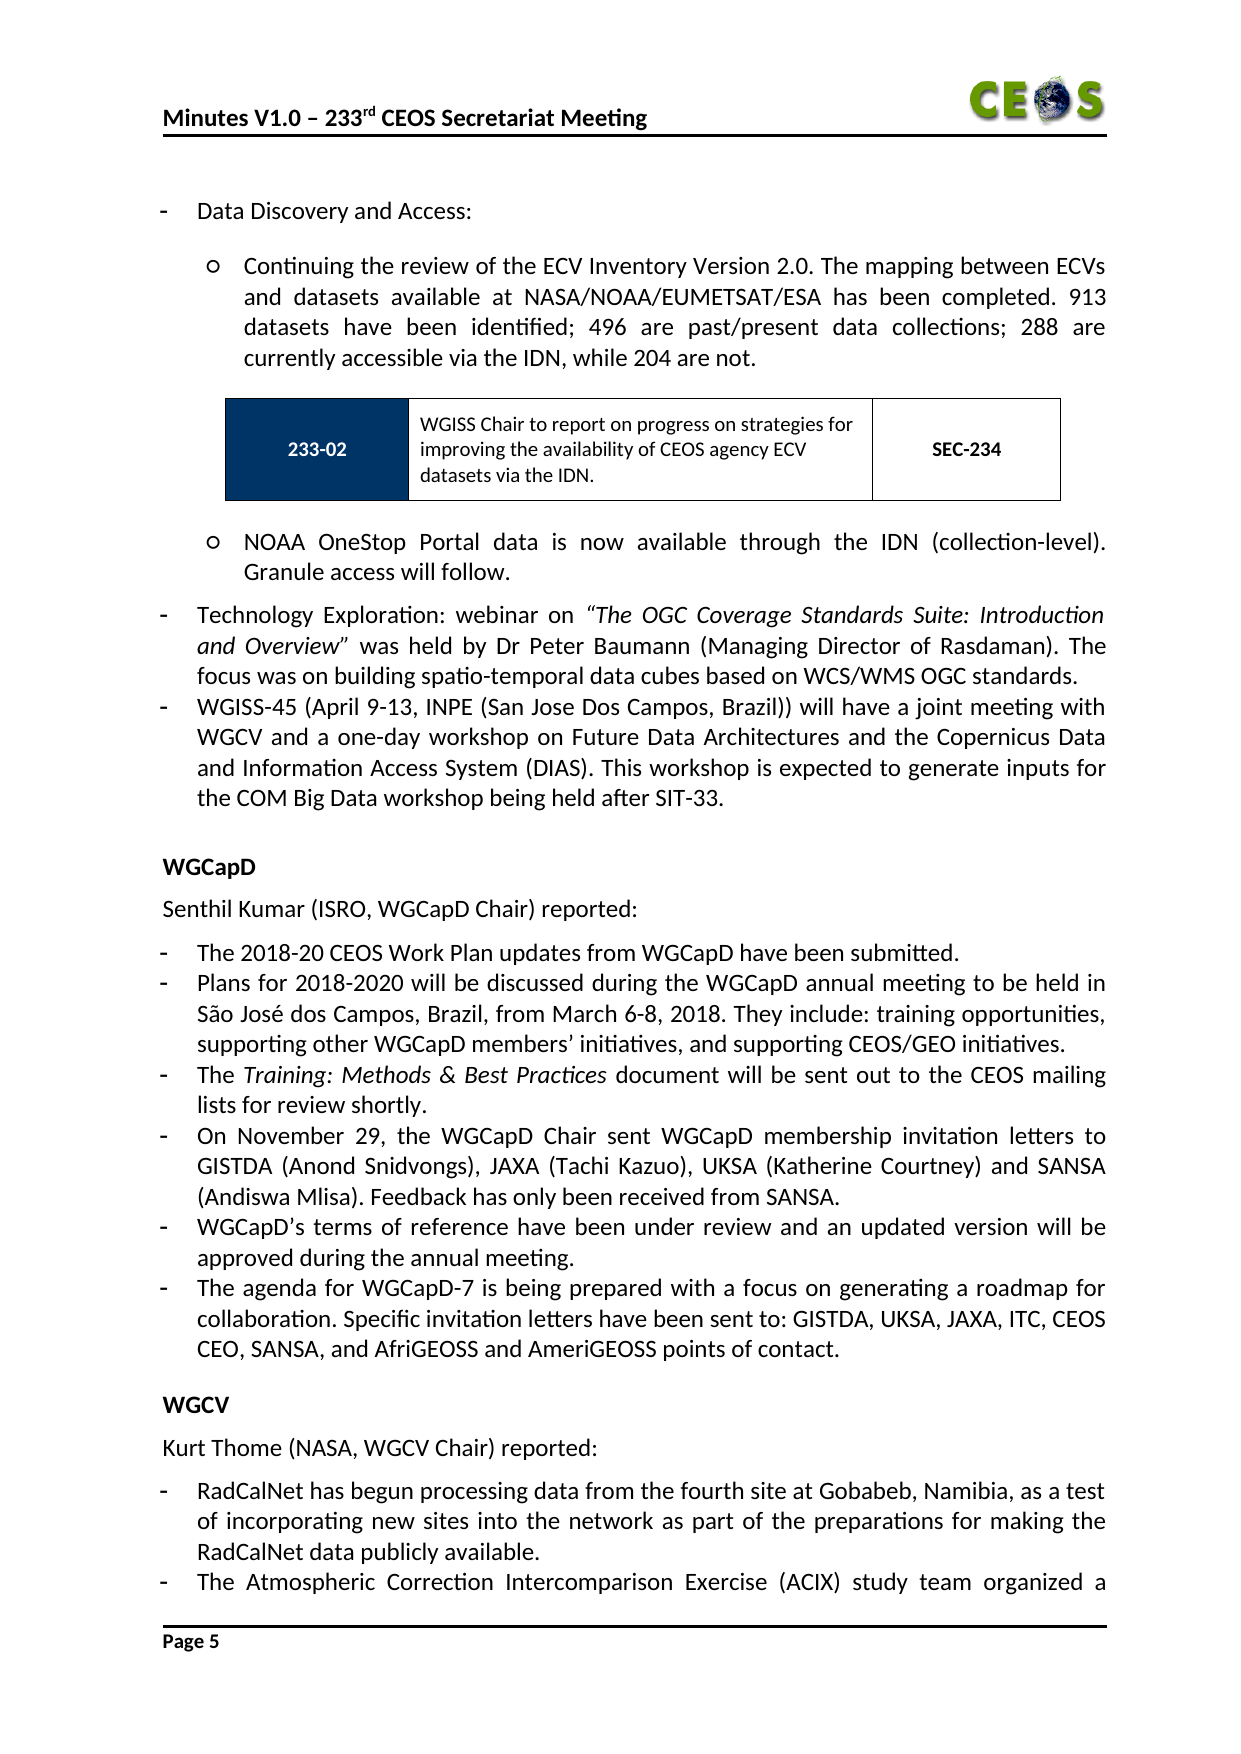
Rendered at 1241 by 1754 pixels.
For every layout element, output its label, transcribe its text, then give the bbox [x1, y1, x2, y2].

table_header WGISS Chair to report on progress on strategies for improving the availability of CEOS agency ECV datasets via the IDN. [409, 399, 872, 500]
list Continuing the review of the ECV Inventory Version 2.0. The mapping between ECVs and datasets available at NASA/NOAA/EUMETSAT/ESA has been completed. 913 datasets have been identified; 496 are past/present data collections; 288 are currently accessible via the IDN, while 204 are not. [206, 251, 1107, 373]
list Data Discovery and Access: [159, 195, 1107, 226]
list The 2018-20 CEOS Work Plan updates from WGCapD have been submitted. [159, 937, 1107, 967]
list RadCalNet has begun processing data from the fourth site at Gobabeb, Namibia, as a test of incorporating new sites into the network as part of the preparations for making the RadCalNet data publicly available. [159, 1475, 1107, 1567]
table_header 233-02 [226, 399, 408, 500]
list On November 29, the WGCapD Chair sent WGCapD membership invitation letters to GISTDA (Anond Snidvongs), JAXA (Tachi Kazuo), UKSA (Katherine Courtney) and SANSA (Andiswa Mlisa). Feedback has only been received from SANSA. [159, 1120, 1107, 1211]
list WGISS-45 (April 9-13, INPE (San Jose Dos Campos, Brazil)) will have a joint meeting with WGCV and a one-day workshop on Future Data Architectures and the Copernicus Data and Information Access System (DIAS). This workshop is expected to generate inputs for the COM Big Data workshop being held after SIT-33. [159, 691, 1107, 813]
list Technology Exploration: webinar on “The OGC Coverage Standards Suite: Introduction and Overview” was held by Dr Peter Baumann (Managing Director of Rasdaman). The focus was on building spatio-temporal data cubes based on WCS/WMS OGC standards. [159, 599, 1107, 691]
list WGCapD’s terms of reference have been under review and an updated version will be approved during the annual meeting. [159, 1211, 1107, 1272]
list The agenda for WGCapD-7 is being prepared with a focus on generating a roadmap for collaboration. Specific invitation letters have been sent to: GISTDA, UKSA, JAXA, ITC, CEOS CEO, SANSA, and AfriGEOSS and AmeriGEOSS points of contact. [159, 1272, 1107, 1364]
table_header SEC-234 [873, 399, 1060, 500]
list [159, 1567, 1107, 1597]
list Plans for 2018-2020 will be discussed during the WGCapD annual meeting to be held in São José dos Campos, Brazil, from March 6-8, 2018. They include: training opportunities, supporting other WGCapD members’ initiatives, and supporting CEOS/GEO initiatives. [159, 967, 1107, 1059]
text WGCV [162, 1389, 1107, 1419]
text Senthil Kumar (ISRO, WGCapD Chair) reported: [162, 894, 1107, 924]
list NOAA OneStop Portal data is now available through the IDN (collection-level). Granule access will follow. [206, 526, 1107, 587]
text Kurt Thome (NASA, WGCV Chair) reported: [162, 1432, 1107, 1462]
picture [965, 75, 1108, 126]
list The Training: Methods & Best Practices document will be sent out to the CEOS mailing lists for review shortly. [159, 1059, 1107, 1120]
text WGCapD [162, 851, 1107, 881]
